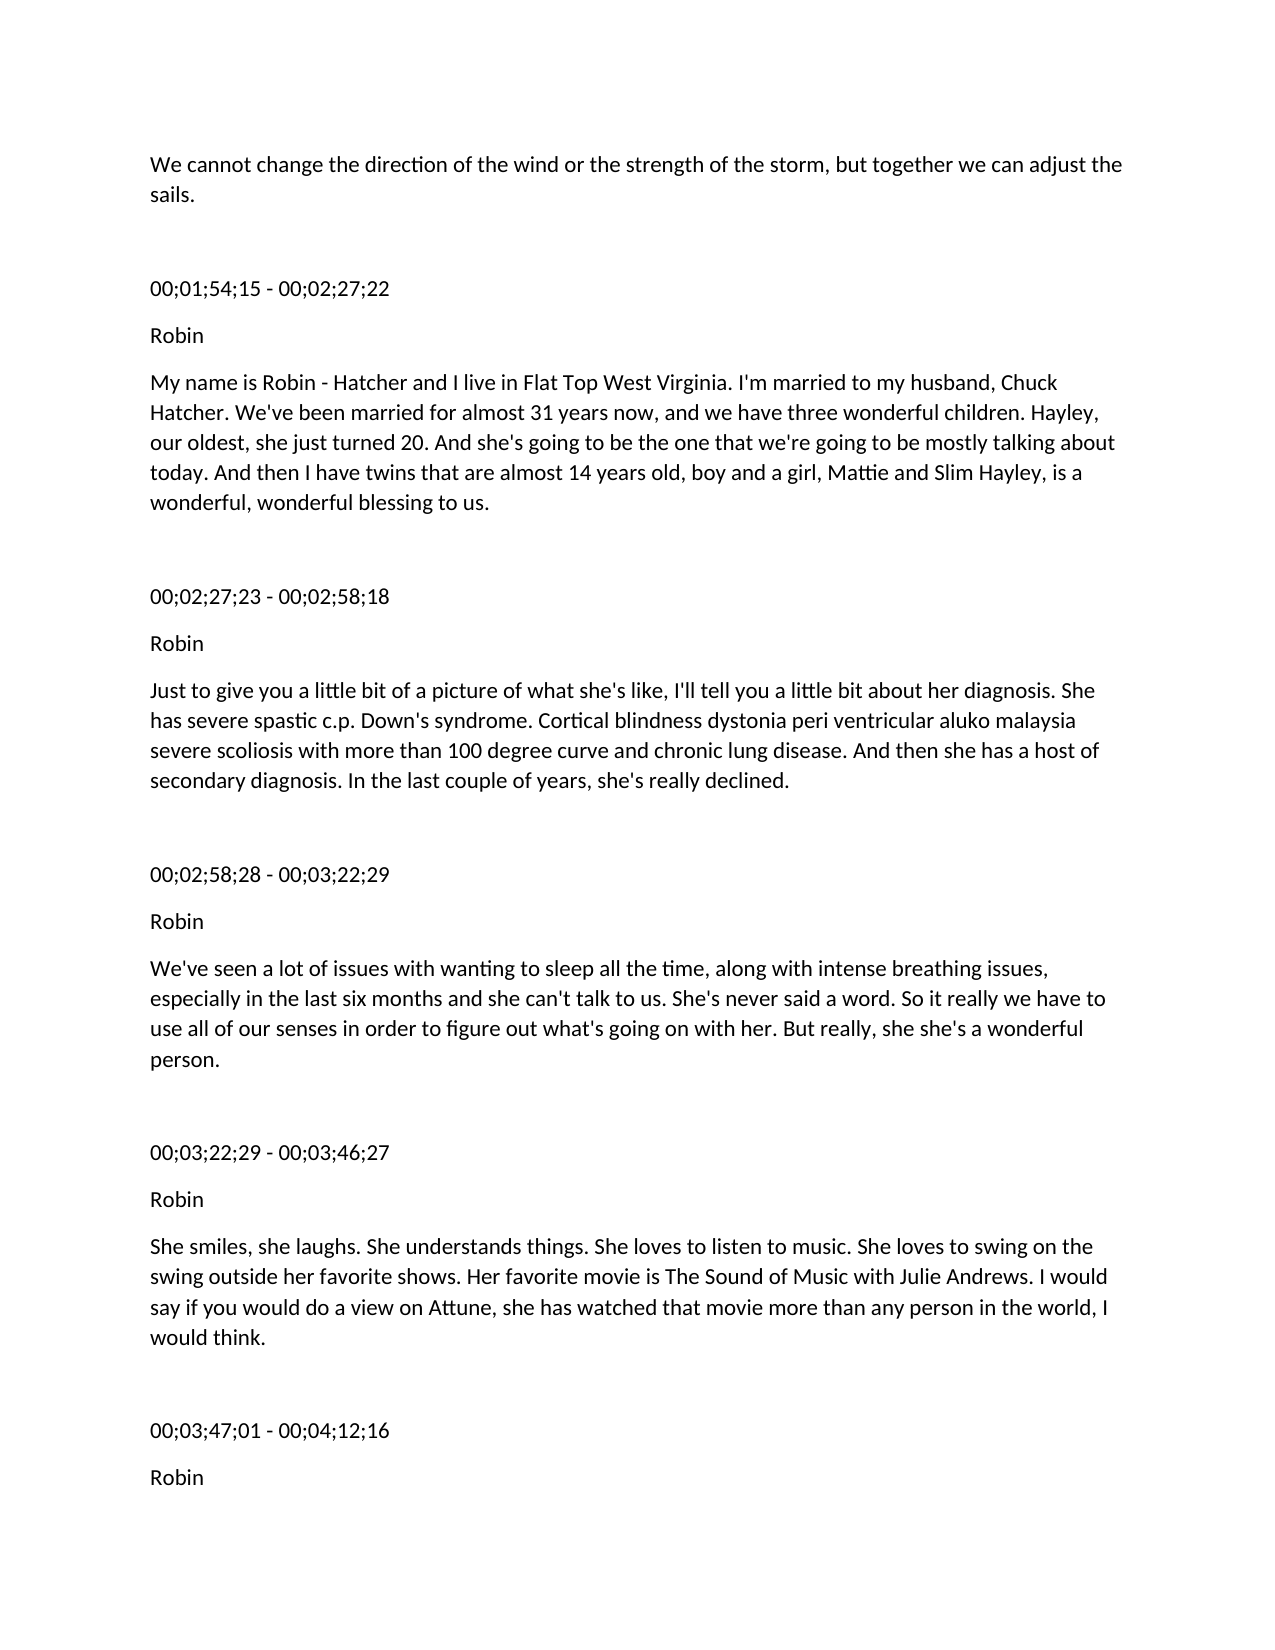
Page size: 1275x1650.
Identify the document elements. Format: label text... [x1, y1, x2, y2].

text Just to give you a little bit of a picture of what she's like, I'll tell you a little bit about her diagnosis. She has severe spastic c.p. Down's syndrome. Cortical blindness dystonia peri ventricular aluko malaysia severe scoliosis with more than 100 degree curve and chronic lung disease. And then she has a host of secondary diagnosis. In the last couple of years, she's really declined. [150, 676, 1125, 795]
text Robin [150, 629, 1125, 657]
text My name is Robin - Hatcher and I live in Flat Top West Virginia. I'm married to my husband, Chuck Hatcher. We've been married for almost 31 years now, and we have three wonderful children. Hayley, our oldest, she just turned 20. And she's going to be the one that we're going to be mostly talking about today. And then I have twins that are almost 14 years old, boy and a girl, Mattie and Slim Hayley, is a wonderful, wonderful blessing to us. [150, 368, 1125, 517]
text Robin [150, 907, 1125, 935]
text We've seen a lot of issues with wanting to sleep all the time, along with intense breathing issues, especially in the last six months and she can't talk to us. She's never said a word. So it really we have to use all of our senses in order to figure out what's going on with her. But really, she she's a wonderful person. [150, 954, 1125, 1073]
text 00;01;54;15 - 00;02;27;22 [150, 274, 1125, 302]
text Robin [150, 1463, 1125, 1492]
text 00;03;47;01 - 00;04;12;16 [150, 1417, 1125, 1445]
text She smiles, she laughs. She understands things. She loves to listen to music. She loves to swing on the swing outside her favorite shows. Her favorite movie is The Sound of Music with Julie Andrews. I would say if you would do a view on Attune, she has watched that movie more than any person in the world, I would think. [150, 1232, 1125, 1351]
text 00;02;27;23 - 00;02;58;18 [150, 582, 1125, 610]
text Robin [150, 321, 1125, 349]
text We cannot change the direction of the wind or the strength of the storm, but together we can adjust the sails. [150, 150, 1125, 208]
text 00;03;22;29 - 00;03;46;27 [150, 1138, 1125, 1167]
text Robin [150, 1185, 1125, 1213]
text 00;02;58;28 - 00;03;22;29 [150, 860, 1125, 888]
